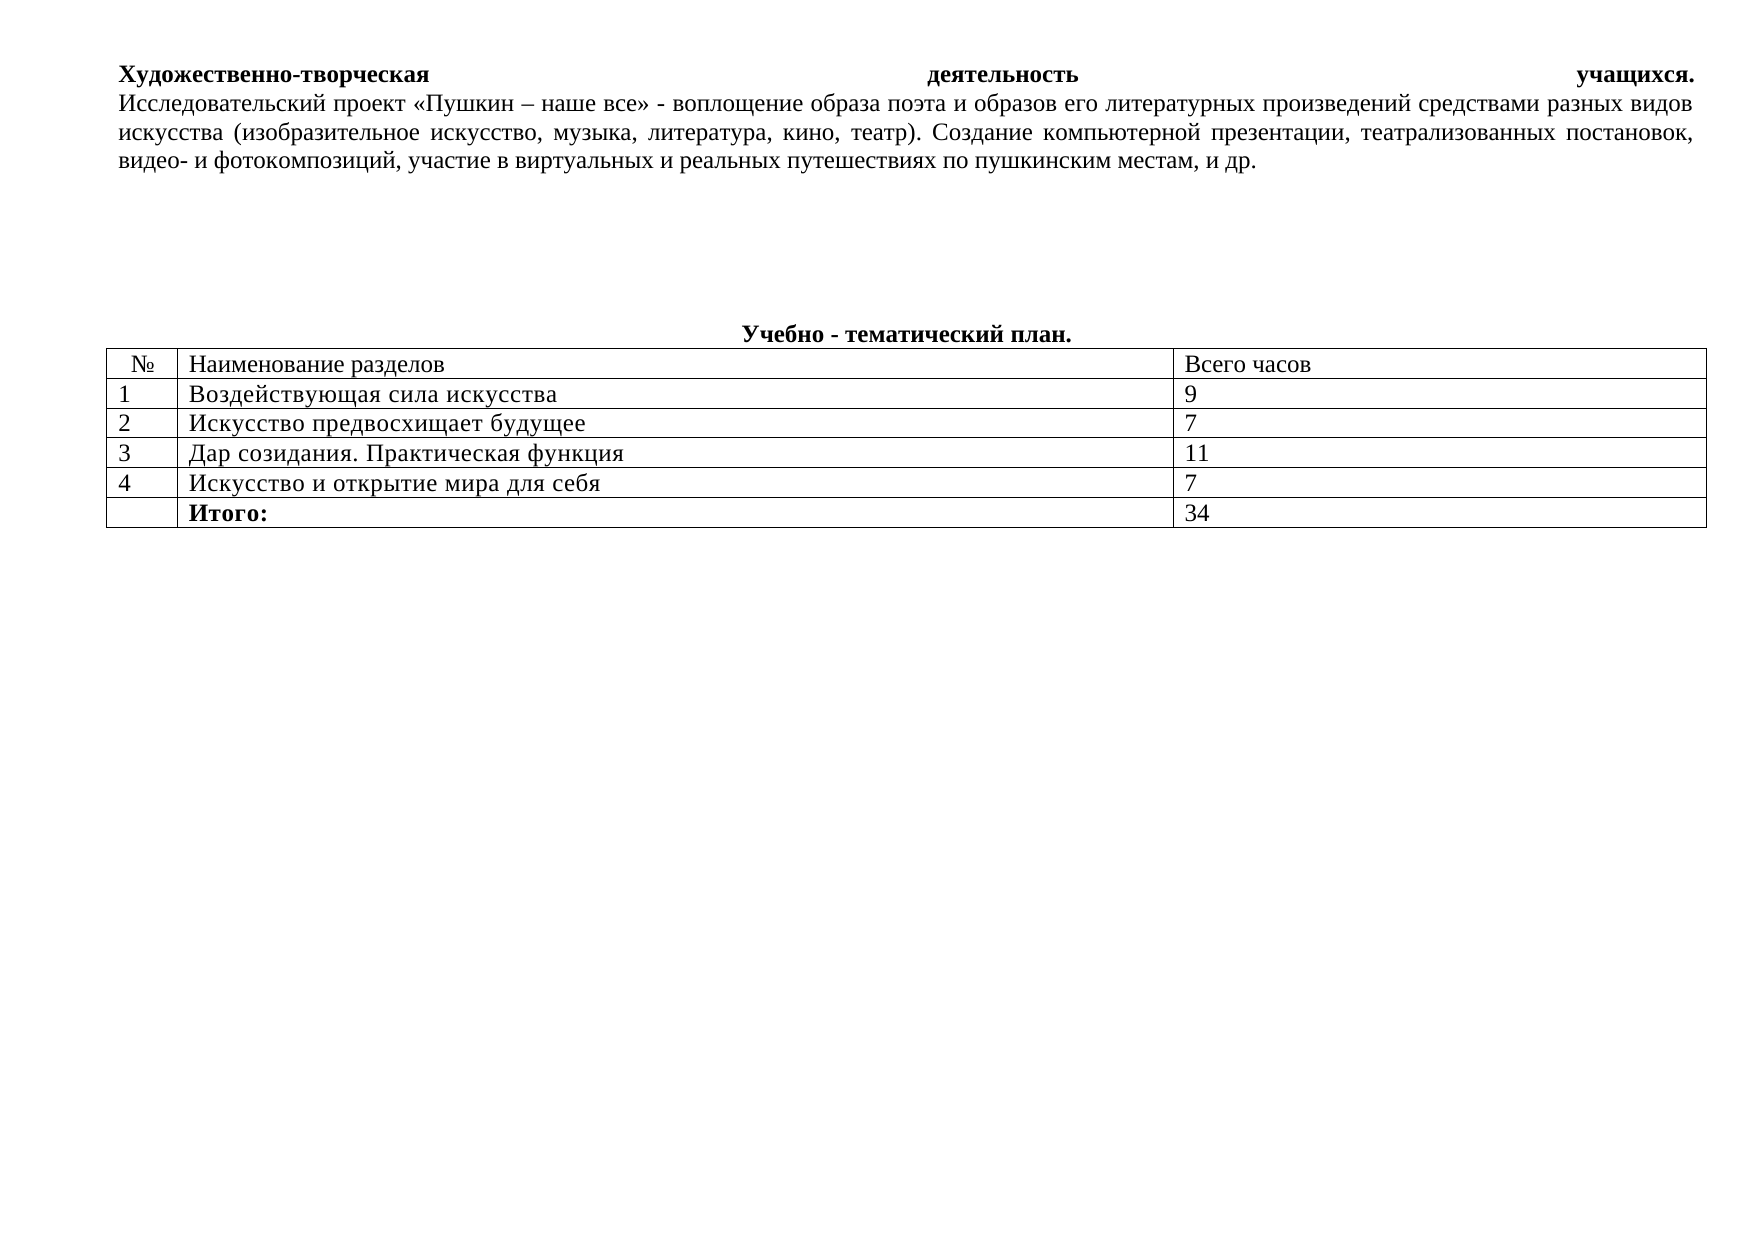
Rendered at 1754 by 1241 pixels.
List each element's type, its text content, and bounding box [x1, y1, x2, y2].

text Учебно - тематический план. [118, 319, 1695, 348]
text Художественно-творческая деятельность учащихся. Исследовательский проект «Пушкин – наше все» - воплощение образа поэта и образов его литературных произведений средствами разных видов искусства (изобразительное искусство, музыка, литература, кино, театр). Создание компьютерной презентации, театрализованных постановок, видео- и фотокомпозиций, участие в виртуальных и реальных путешествиях по пушкинским местам, и др. [118, 59, 1695, 174]
table_header Наименование разделов [178, 349, 1173, 378]
table_cell 4 [107, 468, 177, 497]
table_cell Воздействующая сила искусства [178, 379, 1173, 407]
table_cell 3 [107, 438, 177, 467]
table_cell 7 [1174, 409, 1706, 437]
table_cell 9 [1174, 379, 1706, 407]
table_cell Искусство и открытие мира для себя [178, 468, 1173, 497]
table_cell 11 [1174, 438, 1706, 467]
table_cell 7 [1174, 468, 1706, 497]
table_header № [107, 349, 177, 378]
table_cell 1 [107, 379, 177, 407]
table_cell Дар созидания. Практическая функция [178, 438, 1173, 467]
table_cell 2 [107, 409, 177, 437]
table_header Всего часов [1174, 349, 1706, 378]
table_cell 34 [1174, 498, 1706, 527]
table_cell [107, 498, 177, 527]
table_cell Искусство предвосхищает будущее [178, 409, 1173, 437]
table_cell Итого: [178, 498, 1173, 527]
